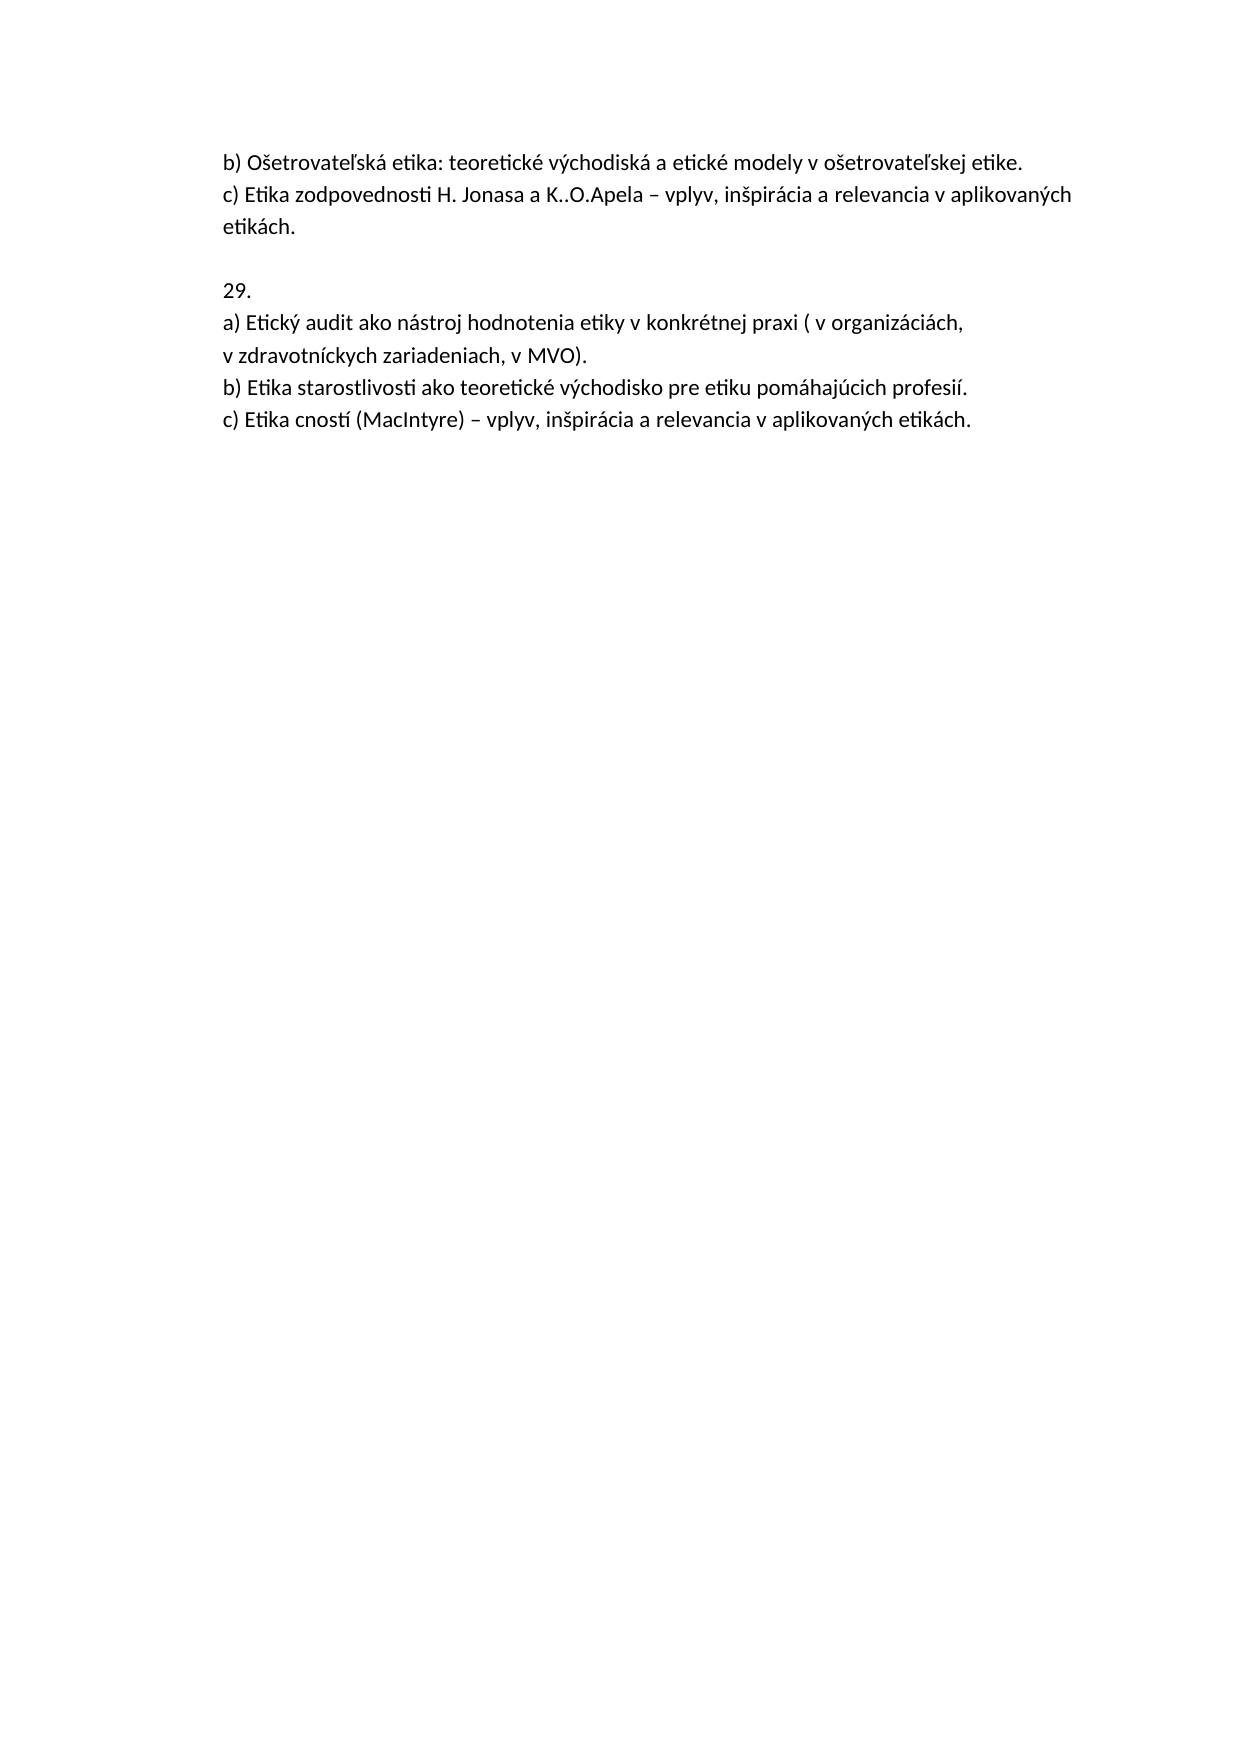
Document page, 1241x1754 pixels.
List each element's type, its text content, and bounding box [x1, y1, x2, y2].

list a) Etický audit ako nástroj hodnotenia etiky v konkrétnej praxi ( v organizáciách, v zdravotníckych zariadeniach, v MVO). [223, 308, 1093, 369]
list c) Etika cností (MacIntyre) – vplyv, inšpirácia a relevancia v aplikovaných etikách. [223, 405, 1093, 433]
list b) Ošetrovateľská etika: teoretické východiská a etické modely v ošetrovateľskej etike. [223, 148, 1093, 176]
list 29. [223, 276, 1093, 304]
list c) Etika zodpovednosti H. Jonasa a K..O.Apela – vplyv, inšpirácia a relevancia v aplikovaných etikách. [223, 180, 1093, 240]
list b) Etika starostlivosti ako teoretické východisko pre etiku pomáhajúcich profesií. [223, 373, 1093, 401]
